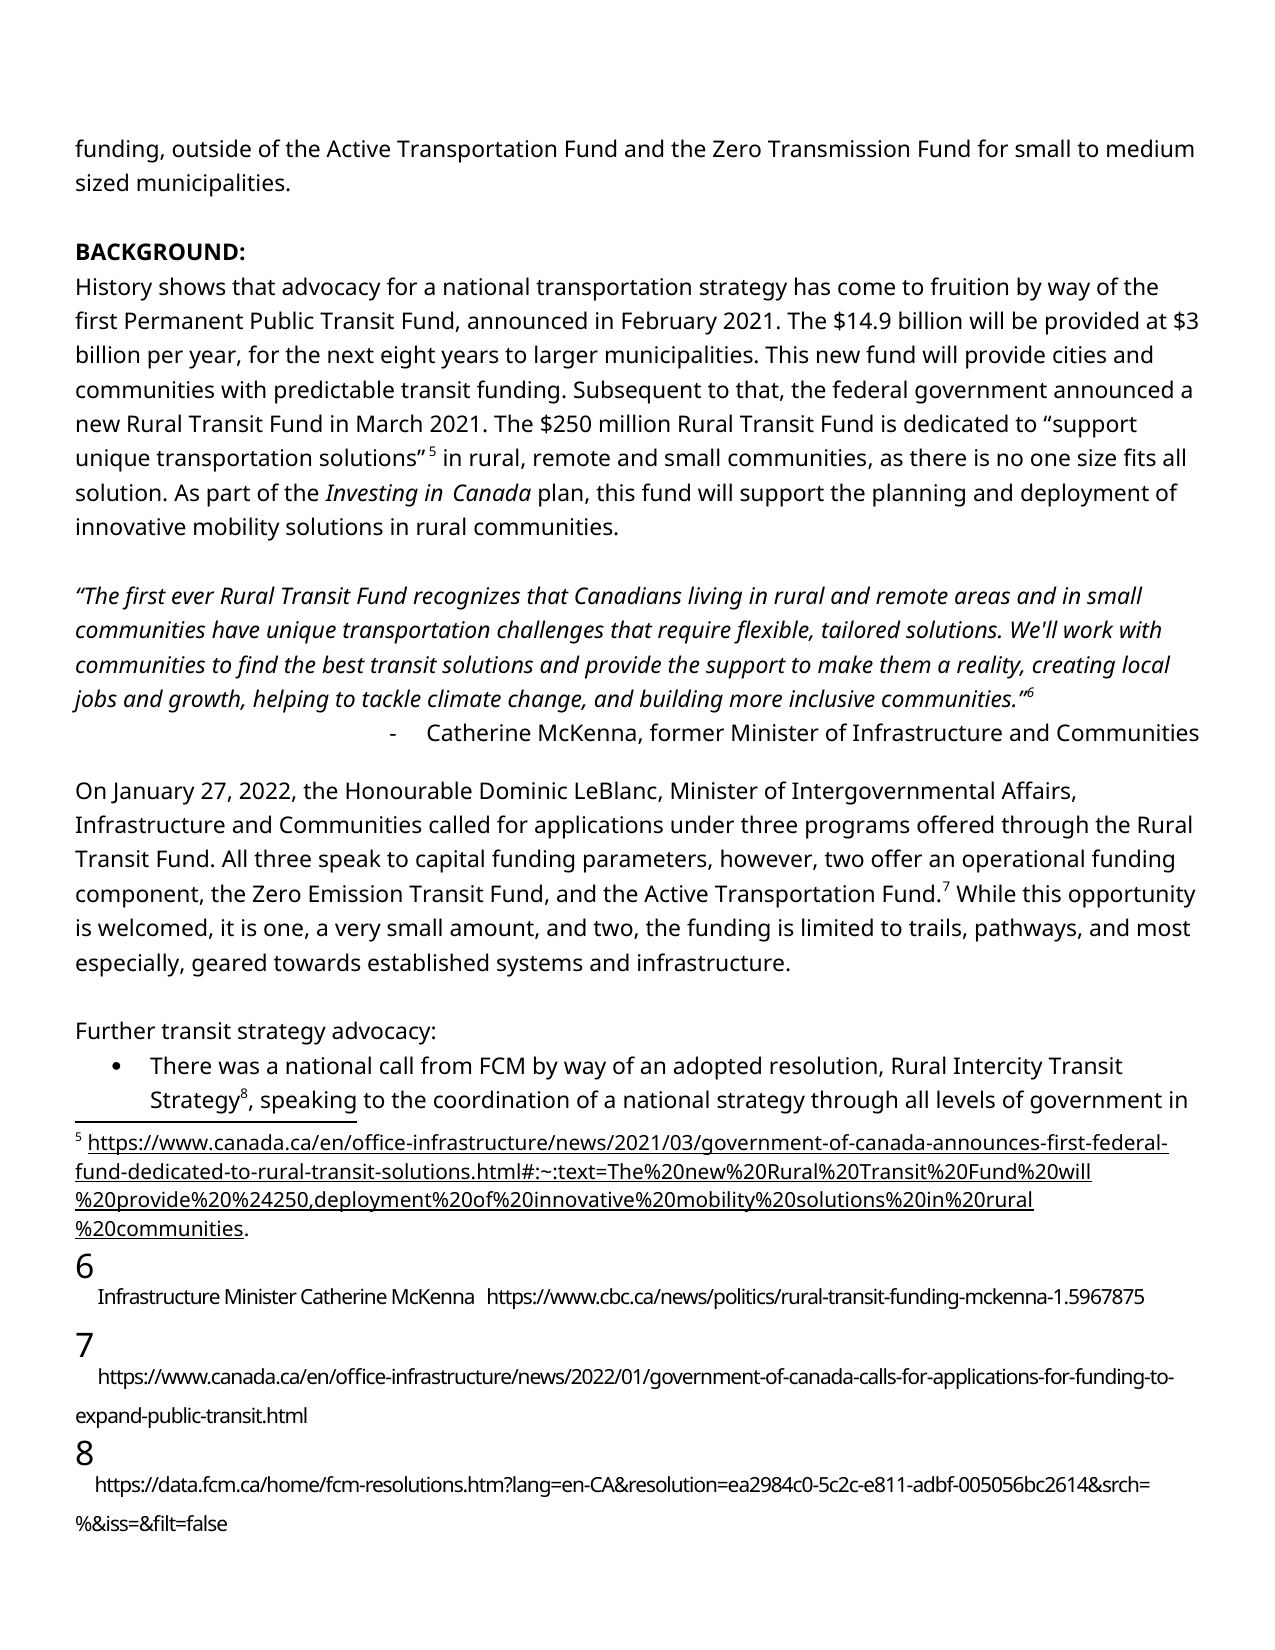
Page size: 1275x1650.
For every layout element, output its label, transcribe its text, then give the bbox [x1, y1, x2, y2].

text BACKGROUND: [75, 236, 1200, 267]
list Catherine McKenna, former Minister of Infrastructure and Communities [112, 717, 1200, 748]
text Further transit strategy advocacy: [75, 1015, 1200, 1046]
text On January 27, 2022, the Honourable Dominic LeBlanc, Minister of Intergovernmental Affairs, Infrastructure and Communities called for applications under three programs offered through the Rural Transit Fund. All three speak to capital funding parameters, however, two offer an operational funding component, the Zero Emission Transit Fund, and the Active Transportation Fund. While this opportunity is welcomed, it is one, a very small amount, and two, the funding is limited to trails, pathways, and most especially, geared towards established systems and infrastructure. [75, 774, 1200, 978]
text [75, 133, 1200, 198]
list There was a national call from FCM by way of an adopted resolution, Rural Intercity Transit Strategy, speaking to the coordination of a national strategy through all levels of government in 2018. From that, the FCM in their “Building better lives with Budget 2020” and “Building Back Better Together 2021” budget recommendation submission to the federal government supported a range of rural mobility and transportation solutions. [112, 1049, 1200, 1115]
text “The first ever Rural Transit Fund recognizes that Canadians living in rural and remote areas and in small communities have unique transportation challenges that require flexible, tailored solutions. We'll work with communities to find the best transit solutions and provide the support to make them a reality, creating local jobs and growth, helping to tackle climate change, and building more inclusive communities.” [75, 580, 1200, 714]
text History shows that advocacy for a national transportation strategy has come to fruition by way of the first Permanent Public Transit Fund, announced in February 2021. The $14.9 billion will be provided at $3 billion per year, for the next eight years to larger municipalities. This new fund will provide cities and communities with predictable transit funding. Subsequent to that, the federal government announced a new Rural Transit Fund in March 2021. The $250 million Rural Transit Fund is dedicated to “support unique transportation solutions” in rural, remote and small communities, as there is no one size fits all solution. As part of the Investing in Canada plan, this fund will support the planning and deployment of innovative mobility solutions in rural communities. [75, 270, 1200, 542]
